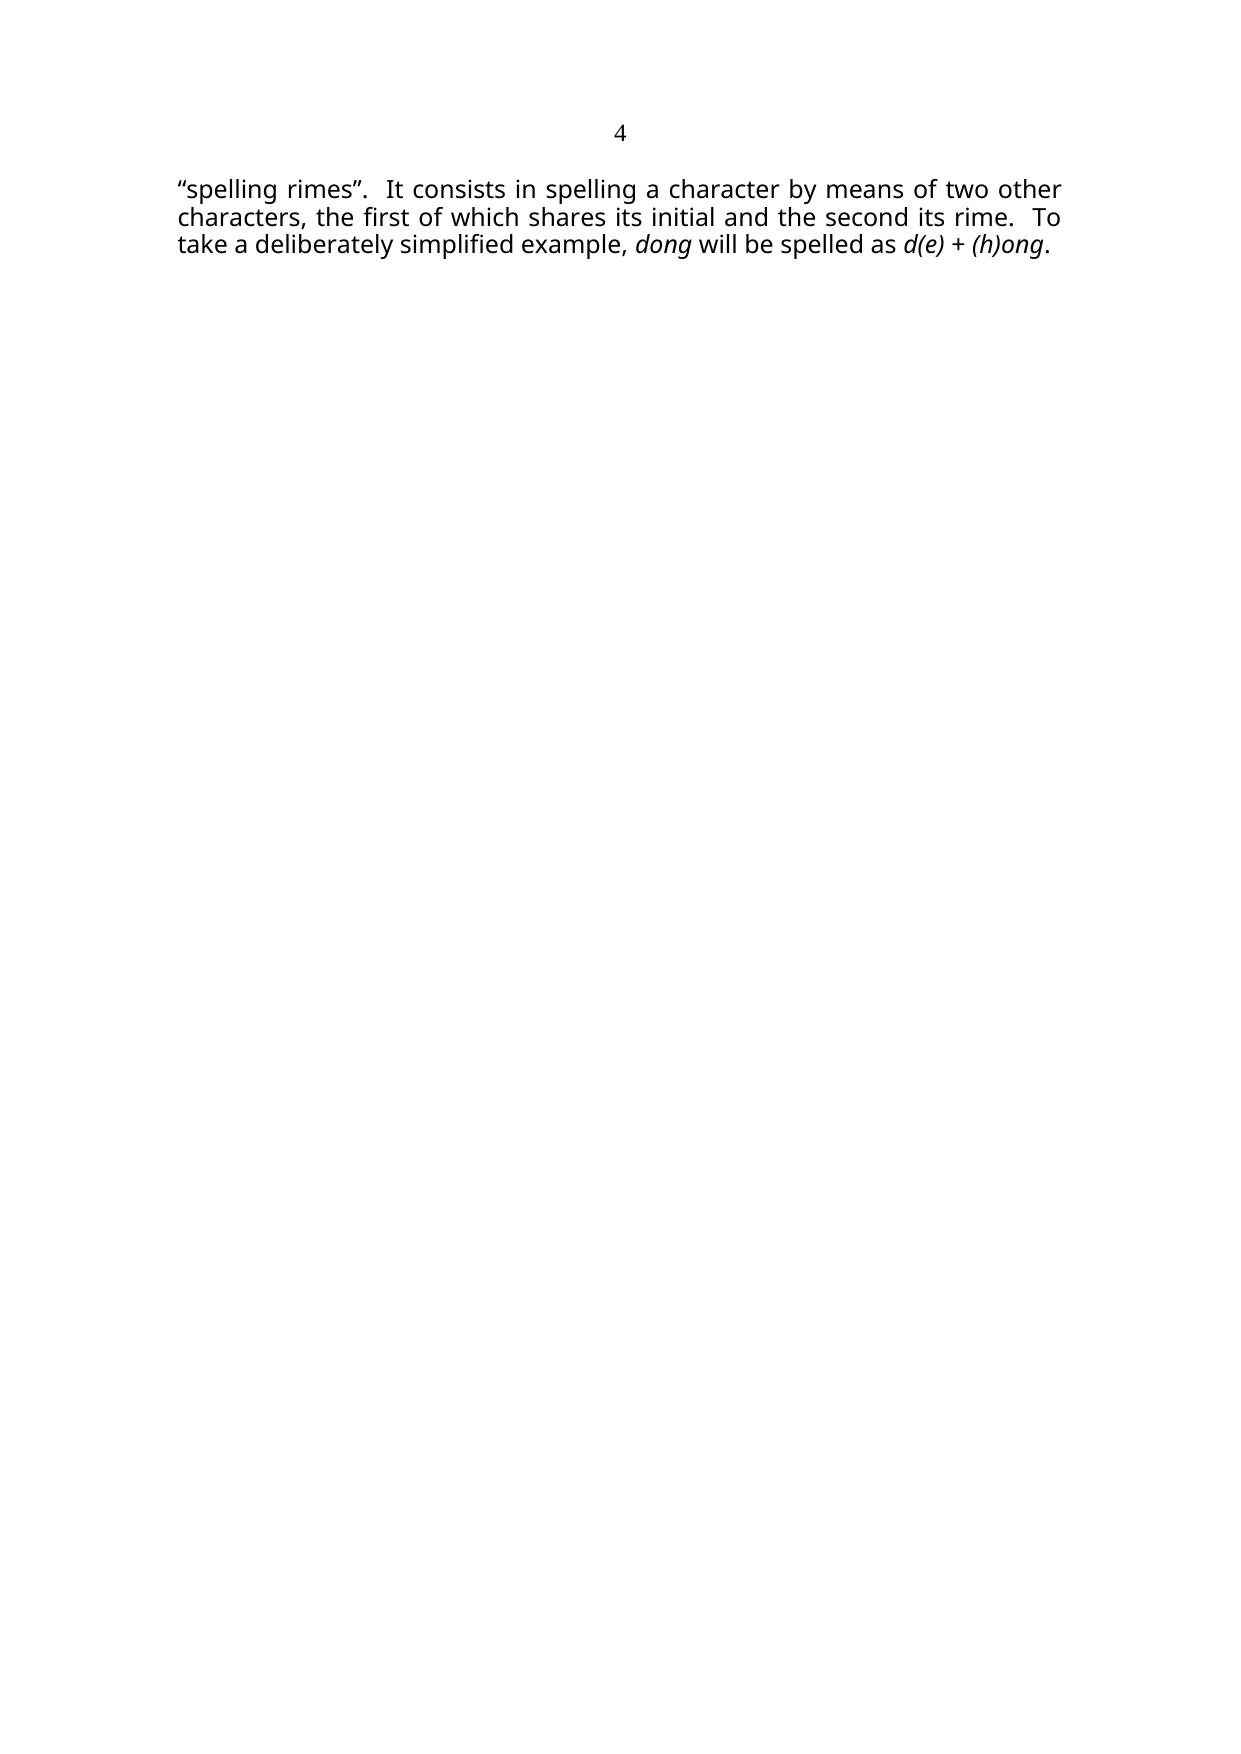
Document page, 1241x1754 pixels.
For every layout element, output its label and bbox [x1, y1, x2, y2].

text [177, 177, 1063, 258]
